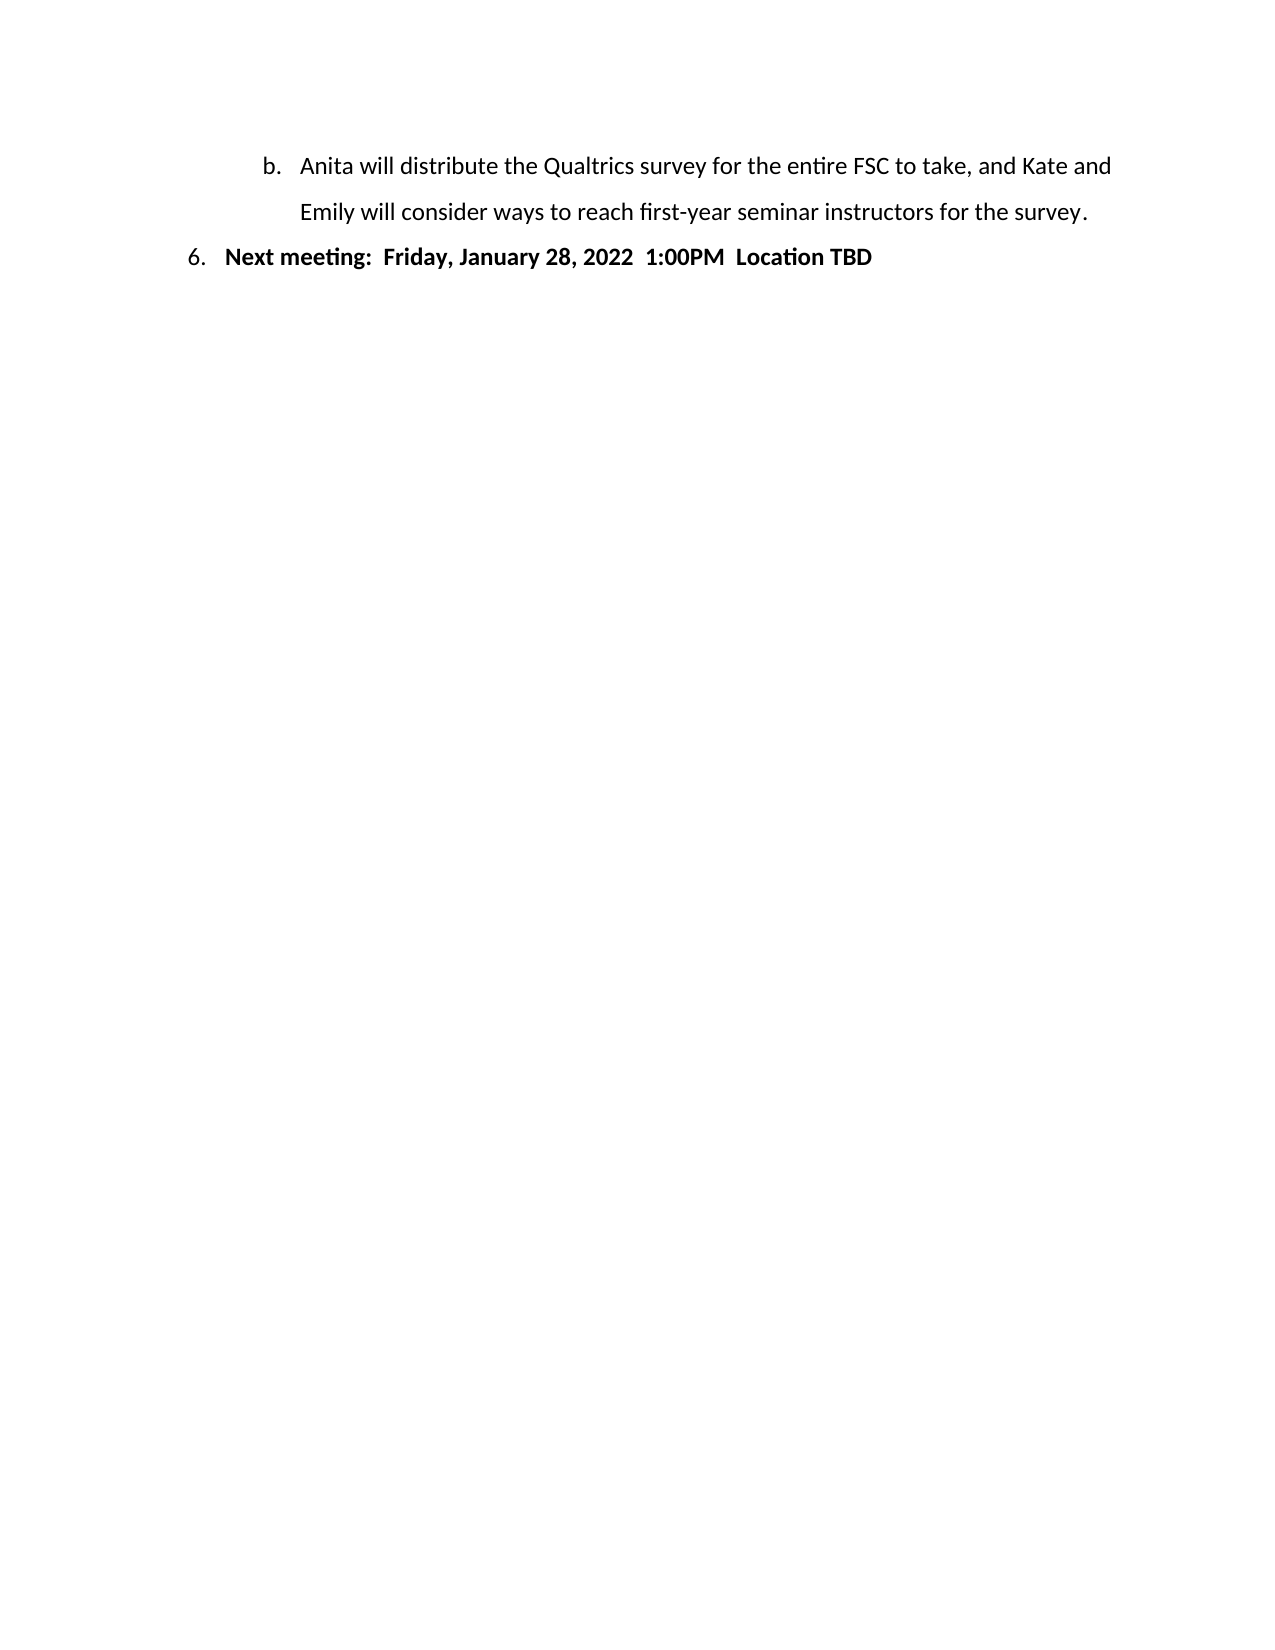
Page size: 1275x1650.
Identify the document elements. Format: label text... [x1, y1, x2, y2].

list Anita will distribute the Qualtrics survey for the entire FSC to take, and Kate and Emily will consider ways to reach first-year seminar instructors for the survey. [262, 150, 1125, 226]
list Next meeting: Friday, January 28, 2022 1:00PM Location TBD [187, 241, 1125, 272]
